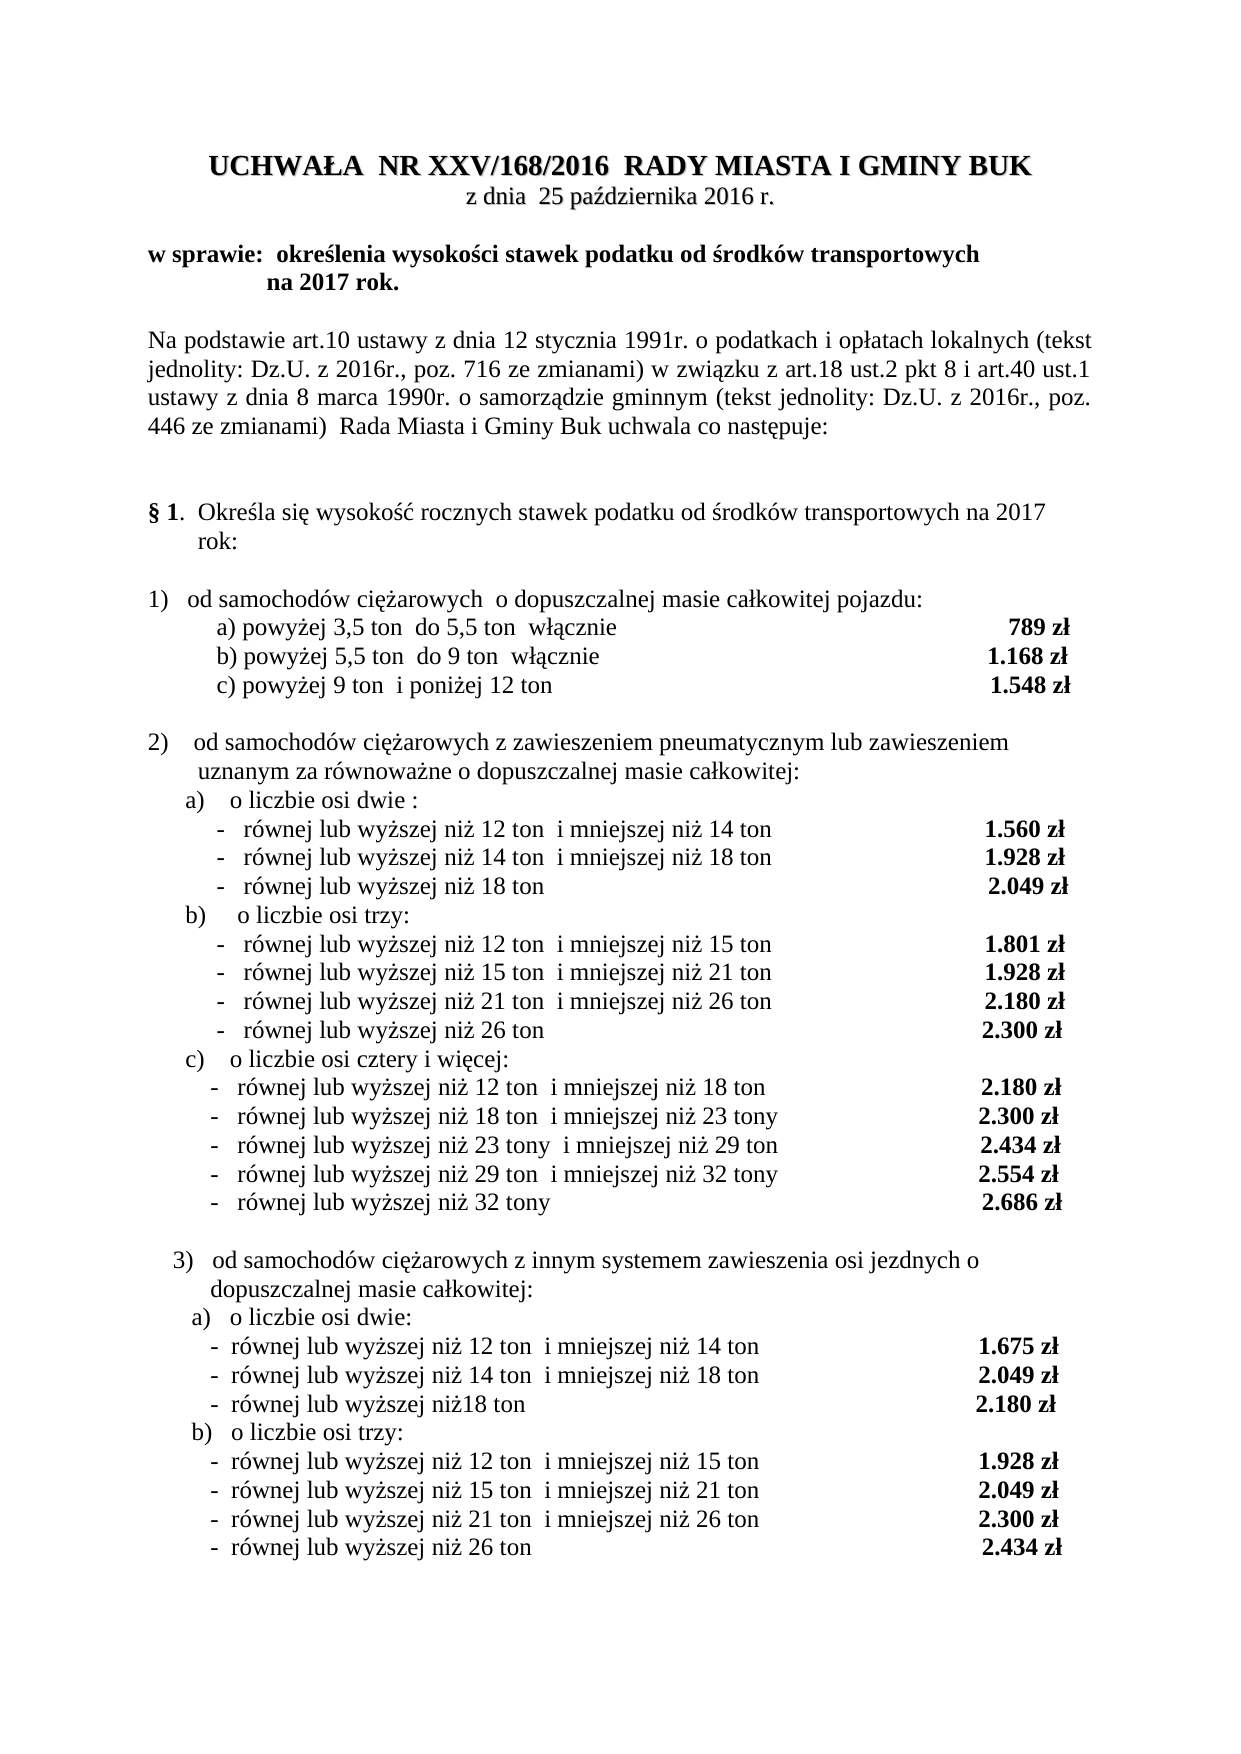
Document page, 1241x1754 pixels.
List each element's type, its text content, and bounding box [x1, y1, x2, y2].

text - równej lub wyższej niż 14 ton i mniejszej niż 18 ton 2.049 zł [148, 1360, 1093, 1389]
text dopuszczalnej masie całkowitej: [173, 1274, 1093, 1302]
text c) o liczbie osi cztery i więcej: [148, 1044, 1093, 1072]
text a) o liczbie osi dwie : [148, 785, 1093, 814]
list - równej lub wyższej niż 12 ton i mniejszej niż 14 ton 1.560 zł [148, 814, 1093, 842]
text w sprawie: określenia wysokości stawek podatku od środków transportowych [148, 239, 1093, 267]
text - równej lub wyższej niż 21 ton i mniejszej niż 26 ton 2.180 zł [148, 986, 1093, 1015]
text - równej lub wyższej niż 32 tony 2.686 zł [179, 1187, 1093, 1216]
text b) o liczbie osi trzy: [148, 900, 1093, 929]
text c) powyżej 9 ton i poniżej 12 ton 1.548 zł [216, 670, 1093, 699]
text na 2017 rok. [148, 267, 1093, 296]
text - równej lub wyższej niż 12 ton i mniejszej niż 15 ton 1.801 zł [148, 929, 1093, 957]
text - równej lub wyższej niż 12 ton i mniejszej niż 14 ton 1.675 zł [148, 1331, 1093, 1360]
text - równej lub wyższej niż 12 ton i mniejszej niż 18 ton 2.180 zł [179, 1072, 1093, 1101]
text - równej lub wyższej niż 18 ton i mniejszej niż 23 tony 2.300 zł [179, 1101, 1093, 1130]
text z dnia 25 października 2016 r. [148, 181, 1093, 210]
text 3) od samochodów ciężarowych z innym systemem zawieszenia osi jezdnych o [173, 1245, 1093, 1274]
text - równej lub wyższej niż 29 ton i mniejszej niż 32 tony 2.554 zł [179, 1159, 1093, 1187]
text b) o liczbie osi trzy: [148, 1417, 1093, 1446]
text 1) od samochodów ciężarowych o dopuszczalnej masie całkowitej pojazdu: [148, 584, 1093, 612]
text - równej lub wyższej niż 26 ton 2.300 zł [148, 1015, 1093, 1044]
text - równej lub wyższej niż 12 ton i mniejszej niż 15 ton 1.928 zł [185, 1446, 1093, 1475]
text UCHWAŁA NR XXV/168/2016 RADY MIASTA I GMINY BUK [148, 148, 1093, 181]
text - równej lub wyższej niż 26 ton 2.434 zł [185, 1532, 1093, 1561]
text - równej lub wyższej niż18 ton 2.180 zł [148, 1389, 1093, 1417]
list - równej lub wyższej niż 14 ton i mniejszej niż 18 ton 1.928 zł [148, 842, 1093, 871]
text Na podstawie art.10 ustawy z dnia 12 stycznia 1991r. o podatkach i opłatach lokalnych (tekst jednolity: Dz.U. z 2016r., poz. 716 ze zmianami) w związku z art.18 ust.2 pkt 8 i art.40 ust.1 ustawy z dnia 8 marca 1990r. o samorządzie gminnym (tekst jednolity: Dz.U. z 2016r., poz. 446 ze zmianami) Rada Miasta i Gminy Buk uchwala co następuje: [148, 325, 1093, 440]
text § 1. Określa się wysokość rocznych stawek podatku od środków transportowych na 2017 rok: [148, 497, 1093, 555]
text - równej lub wyższej niż 15 ton i mniejszej niż 21 ton 1.928 zł [185, 957, 1093, 986]
text - równej lub wyższej niż 21 ton i mniejszej niż 26 ton 2.300 zł [185, 1504, 1093, 1532]
text - równej lub wyższej niż 23 tony i mniejszej niż 29 ton 2.434 zł [179, 1130, 1093, 1159]
text a) o liczbie osi dwie: [173, 1302, 1093, 1331]
text a) powyżej 3,5 ton do 5,5 ton włącznie 789 zł [210, 612, 1093, 641]
text b) powyżej 5,5 ton do 9 ton włącznie 1.168 zł [210, 641, 1093, 670]
text 2) od samochodów ciężarowych z zawieszeniem pneumatycznym lub zawieszeniem [148, 727, 1093, 756]
text uznanym za równoważne o dopuszczalnej masie całkowitej: [148, 756, 1093, 785]
text - równej lub wyższej niż 15 ton i mniejszej niż 21 ton 2.049 zł [185, 1475, 1093, 1504]
text - równej lub wyższej niż 18 ton 2.049 zł [148, 871, 1093, 900]
